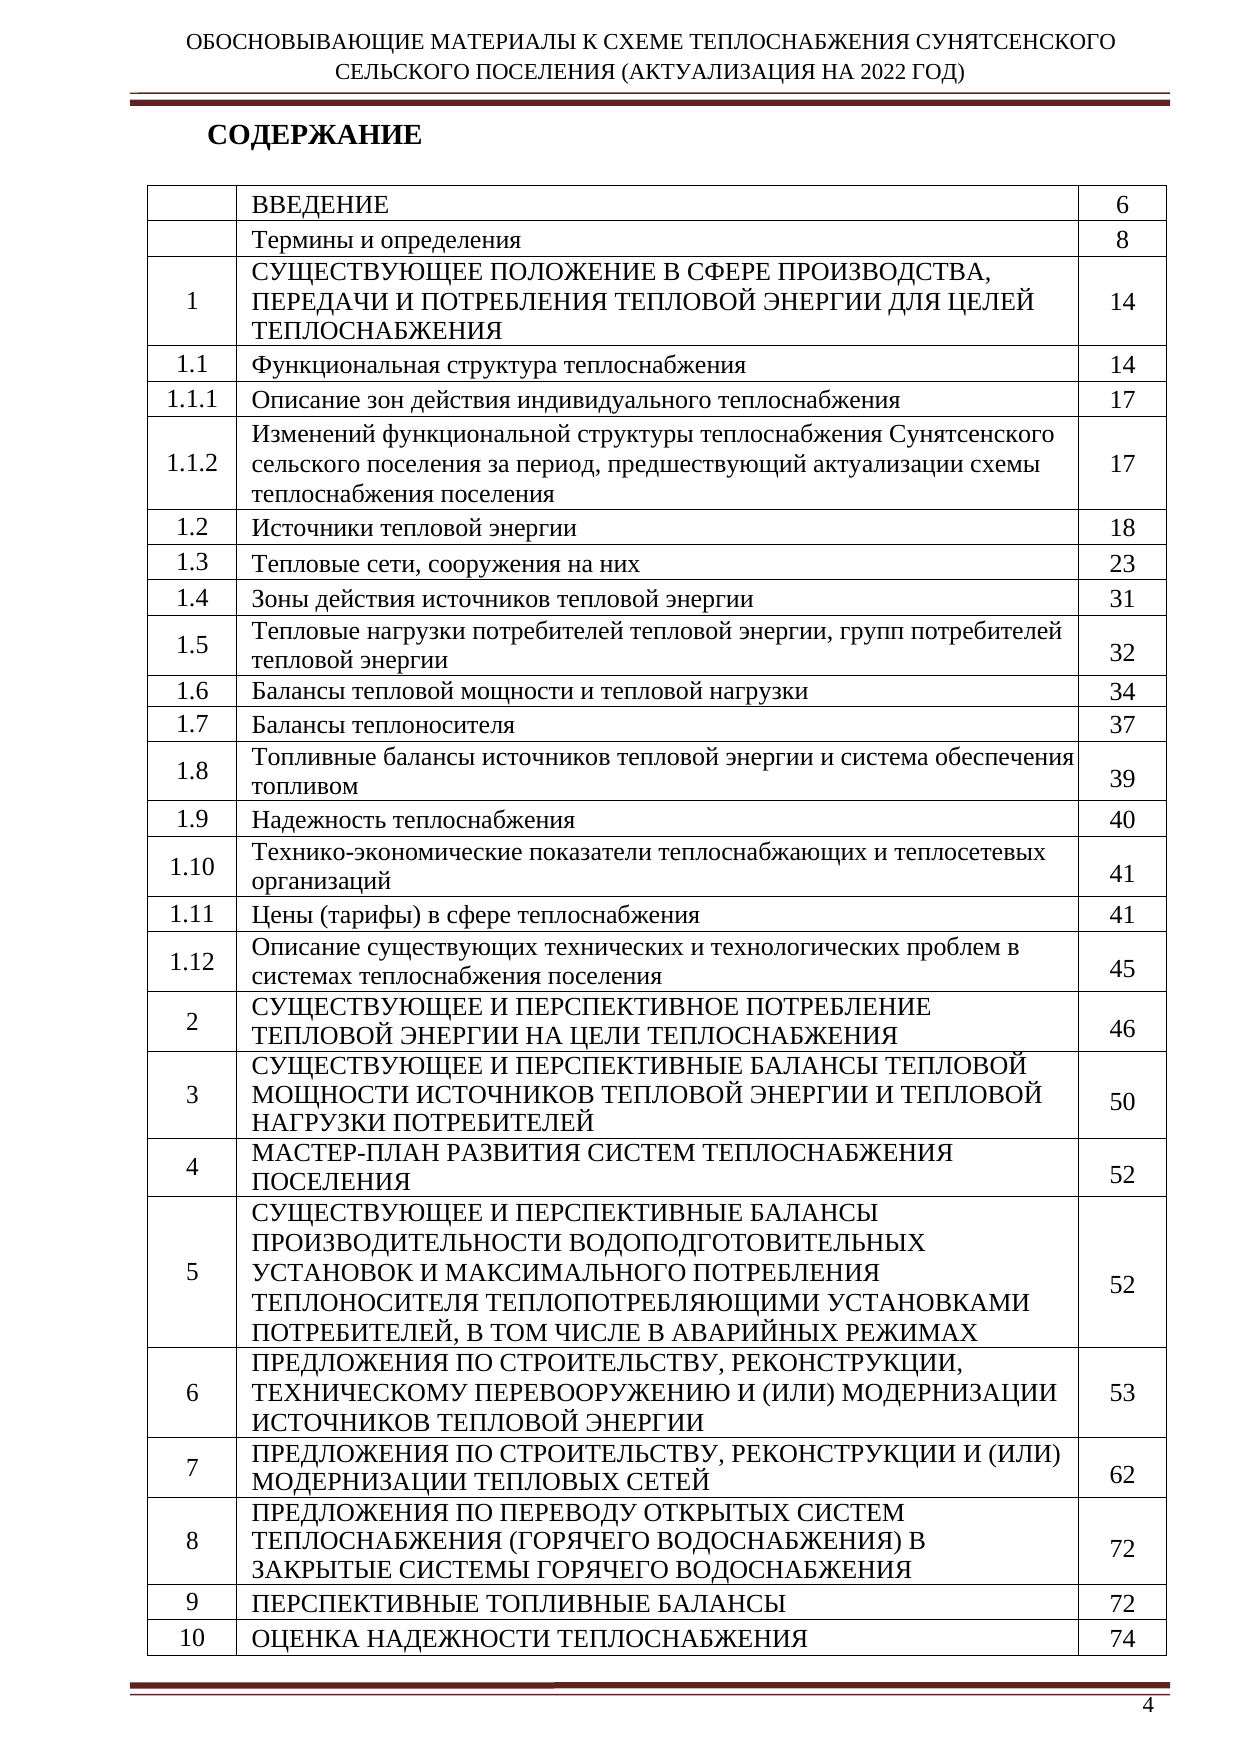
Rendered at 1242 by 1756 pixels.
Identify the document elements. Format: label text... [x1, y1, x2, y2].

table_cell Топливные балансы источников тепловой энергии и система обеспечения топливом [237, 742, 1078, 800]
table_cell 1.11 [148, 897, 236, 931]
table_cell 1.3 [148, 545, 236, 579]
table_cell 1.10 [148, 837, 236, 896]
table_cell 39 [1079, 742, 1166, 800]
table_cell Описание существующих технических и технологических проблем в системах теплоснабжения поселения [237, 932, 1078, 991]
table_cell Термины и определения [237, 221, 1078, 256]
table_cell 1.2 [148, 510, 236, 544]
table_cell 3 [148, 1052, 236, 1137]
text СОДЕРЖАНИЕ [148, 117, 1206, 150]
table_cell Зоны действия источников тепловой энергии [237, 580, 1078, 615]
table_cell [148, 221, 236, 256]
table_cell ПЕРСПЕКТИВНЫЕ ТОПЛИВНЫЕ БАЛАНСЫ [237, 1585, 1078, 1619]
table_cell 1.8 [148, 742, 236, 800]
table_cell Тепловые нагрузки потребителей тепловой энергии, групп потребителей тепловой энергии [237, 616, 1078, 674]
table_cell СУЩЕСТВУЮЩЕЕ И ПЕРСПЕКТИВНЫЕ БАЛАНСЫ ПРОИЗВОДИТЕЛЬНОСТИ ВОДОПОДГОТОВИТЕЛЬНЫХ УСТАНОВОК И МАКСИМАЛЬНОГО ПОТРЕБЛЕНИЯ ТЕПЛОНОСИТЕЛЯ ТЕПЛОПОТРЕБЛЯЮЩИМИ УСТАНОВКАМИ ПОТРЕБИТЕЛЕЙ, В ТОМ ЧИСЛЕ В АВАРИЙНЫХ РЕЖИМАХ [237, 1197, 1078, 1347]
table_cell 1.7 [148, 707, 236, 741]
table_cell 7 [148, 1438, 236, 1497]
table_cell 1.1.1 [148, 382, 236, 416]
table_cell 41 [1079, 897, 1166, 931]
table_cell ПРЕДЛОЖЕНИЯ ПО СТРОИТЕЛЬСТВУ, РЕКОНСТРУКЦИИ, ТЕХНИЧЕСКОМУ ПЕРЕВООРУЖЕНИЮ И (ИЛИ) МОДЕРНИЗАЦИИ ИСТОЧНИКОВ ТЕПЛОВОЙ ЭНЕРГИИ [237, 1348, 1078, 1437]
table_cell 14 [1079, 257, 1166, 345]
table_cell 52 [1079, 1139, 1166, 1196]
table_cell 74 [1079, 1620, 1166, 1655]
table_header ВВЕДЕНИЕ [237, 186, 1078, 220]
table_cell 1.6 [148, 676, 236, 706]
table_cell Источники тепловой энергии [237, 510, 1078, 544]
table_cell 32 [1079, 616, 1166, 674]
table_cell 72 [1079, 1498, 1166, 1584]
table_cell Функциональная структура теплоснабжения [237, 346, 1078, 381]
table_cell Описание зон действия индивидуального теплоснабжения [237, 382, 1078, 416]
table_cell Технико-экономические показатели теплоснабжающих и теплосетевых организаций [237, 837, 1078, 896]
table_cell СУЩЕСТВУЮЩЕЕ И ПЕРСПЕКТИВНОЕ ПОТРЕБЛЕНИЕ ТЕПЛОВОЙ ЭНЕРГИИ НА ЦЕЛИ ТЕПЛОСНАБЖЕНИЯ [237, 992, 1078, 1051]
table_cell Тепловые сети, сооружения на них [237, 545, 1078, 579]
table_cell 23 [1079, 545, 1166, 579]
table_cell 10 [148, 1620, 236, 1655]
table_cell Цены (тарифы) в сфере теплоснабжения [237, 897, 1078, 931]
table_cell 17 [1079, 417, 1166, 508]
table_cell 1.12 [148, 932, 236, 991]
table_cell 37 [1079, 707, 1166, 741]
table_cell 1 [148, 257, 236, 345]
table_cell Изменений функциональной структуры теплоснабжения Сунятсенского сельского поселения за период, предшествующий актуализации схемы теплоснабжения поселения [237, 417, 1078, 508]
table_cell 1.5 [148, 616, 236, 674]
table_cell 1.9 [148, 801, 236, 836]
table_cell ПРЕДЛОЖЕНИЯ ПО ПЕРЕВОДУ ОТКРЫТЫХ СИСТЕМ ТЕПЛОСНАБЖЕНИЯ (ГОРЯЧЕГО ВОДОСНАБЖЕНИЯ) В ЗАКРЫТЫЕ СИСТЕМЫ ГОРЯЧЕГО ВОДОСНАБЖЕНИЯ [237, 1498, 1078, 1584]
table_cell ОЦЕНКА НАДЕЖНОСТИ ТЕПЛОСНАБЖЕНИЯ [237, 1620, 1078, 1655]
table_header 6 [1079, 186, 1166, 220]
table_cell 14 [1079, 346, 1166, 381]
table_cell 8 [148, 1498, 236, 1584]
table_cell 53 [1079, 1348, 1166, 1437]
table_cell 5 [148, 1197, 236, 1347]
table_cell 31 [1079, 580, 1166, 615]
table_cell Надежность теплоснабжения [237, 801, 1078, 836]
table_cell СУЩЕСТВУЮЩЕЕ ПОЛОЖЕНИЕ В СФЕРЕ ПРОИЗВОДСТВА, ПЕРЕДАЧИ И ПОТРЕБЛЕНИЯ ТЕПЛОВОЙ ЭНЕРГИИ ДЛЯ ЦЕЛЕЙ ТЕПЛОСНАБЖЕНИЯ [237, 257, 1078, 345]
table_cell 40 [1079, 801, 1166, 836]
table_cell 50 [1079, 1052, 1166, 1137]
table_cell 1.1 [148, 346, 236, 381]
table_cell 2 [148, 992, 236, 1051]
table_cell 62 [1079, 1438, 1166, 1497]
table_cell 8 [1079, 221, 1166, 256]
table_cell 34 [1079, 676, 1166, 706]
table_cell 6 [148, 1348, 236, 1437]
table_cell 18 [1079, 510, 1166, 544]
table_cell 52 [1079, 1197, 1166, 1347]
table_header [148, 186, 236, 220]
table_cell 4 [148, 1139, 236, 1196]
table_cell Балансы теплоносителя [237, 707, 1078, 741]
table_cell 41 [1079, 837, 1166, 896]
table_cell 72 [1079, 1585, 1166, 1619]
table_cell 1.1.2 [148, 417, 236, 508]
table_cell 17 [1079, 382, 1166, 416]
table_cell 9 [148, 1585, 236, 1619]
table_cell 1.4 [148, 580, 236, 615]
table_cell Балансы тепловой мощности и тепловой нагрузки [237, 676, 1078, 706]
table_cell ПРЕДЛОЖЕНИЯ ПО СТРОИТЕЛЬСТВУ, РЕКОНСТРУКЦИИ И (ИЛИ) МОДЕРНИЗАЦИИ ТЕПЛОВЫХ СЕТЕЙ [237, 1438, 1078, 1497]
table_cell СУЩЕСТВУЮЩЕЕ И ПЕРСПЕКТИВНЫЕ БАЛАНСЫ ТЕПЛОВОЙ МОЩНОСТИ ИСТОЧНИКОВ ТЕПЛОВОЙ ЭНЕРГИИ И ТЕПЛОВОЙ НАГРУЗКИ ПОТРЕБИТЕЛЕЙ [237, 1052, 1078, 1137]
table_cell 46 [1079, 992, 1166, 1051]
table_cell МАСТЕР-ПЛАН РАЗВИТИЯ СИСТЕМ ТЕПЛОСНАБЖЕНИЯ ПОСЕЛЕНИЯ [237, 1139, 1078, 1196]
table_cell 45 [1079, 932, 1166, 991]
